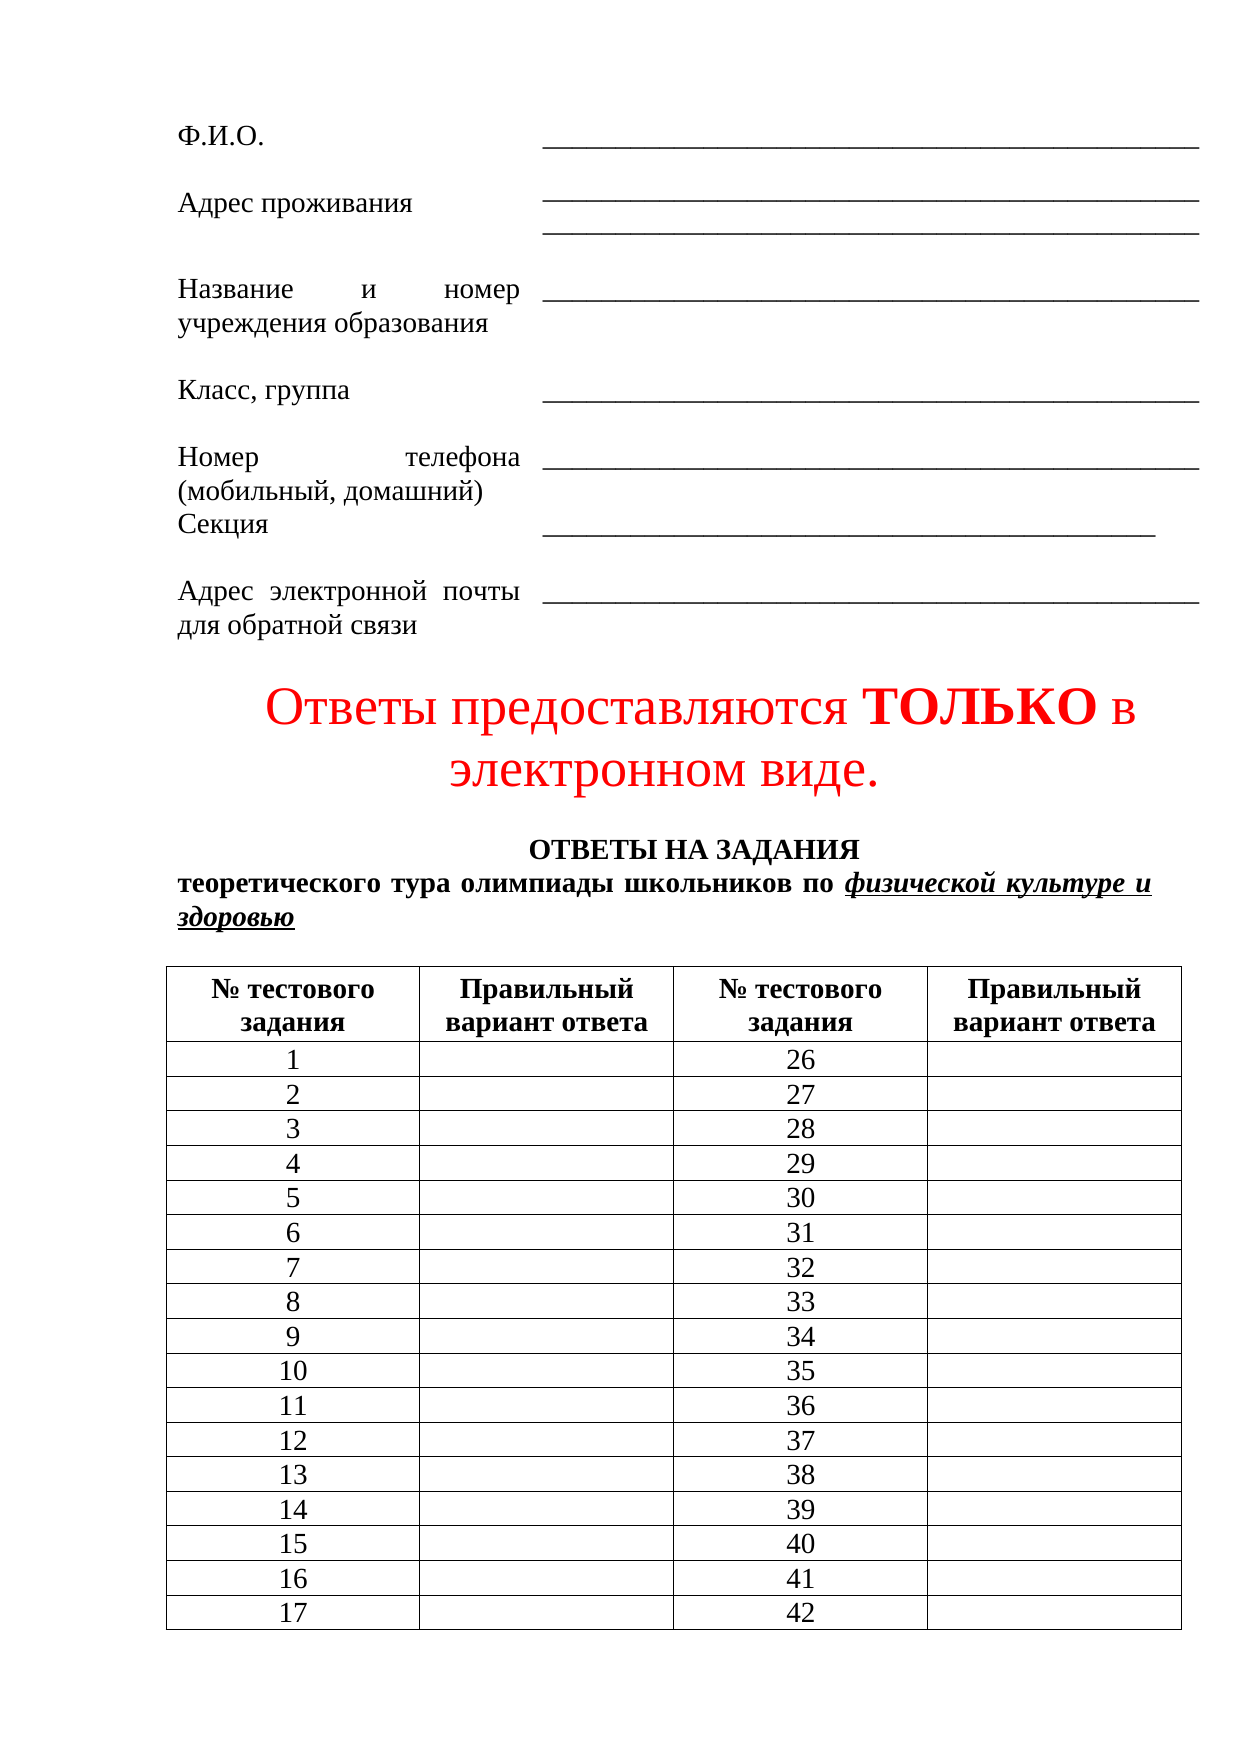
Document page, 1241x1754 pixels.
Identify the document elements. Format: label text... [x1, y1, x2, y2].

table_cell [420, 1319, 673, 1352]
table_cell [928, 1146, 1181, 1179]
table_cell Секция [166, 506, 531, 540]
table_cell 5 [167, 1181, 419, 1214]
table_cell [928, 1042, 1181, 1076]
table_cell 31 [674, 1215, 927, 1249]
table_cell [420, 1215, 673, 1249]
table_cell [420, 1354, 673, 1387]
table_cell 13 [167, 1457, 419, 1491]
table_cell Адрес электронной почты для обратной связи [166, 540, 531, 640]
table_cell [928, 1388, 1181, 1422]
table_cell __________________________________________ [531, 506, 1211, 540]
table_cell [420, 1111, 673, 1145]
table_cell _____________________________________________ [531, 238, 1211, 338]
table_cell [928, 1319, 1181, 1352]
text теоретического тура олимпиады школьников по физической культуре и здоровью [177, 866, 1152, 933]
table_cell 10 [167, 1354, 419, 1387]
table_cell [420, 1526, 673, 1560]
table_cell [928, 1526, 1181, 1560]
table_cell [928, 1457, 1181, 1491]
table_cell 4 [167, 1146, 419, 1179]
table_cell 3 [167, 1111, 419, 1145]
table_cell _____________________________________________ _____________________________________________ [531, 152, 1211, 238]
table_header Правильный вариант ответа [420, 967, 673, 1041]
table_cell 14 [167, 1492, 419, 1525]
table_cell [420, 1250, 673, 1283]
table_header № тестового задания [674, 967, 927, 1041]
table_cell [420, 1492, 673, 1525]
table_cell 17 [167, 1596, 419, 1629]
table_cell 34 [674, 1319, 927, 1352]
table_cell [928, 1423, 1181, 1456]
table_cell 12 [167, 1423, 419, 1456]
table_cell 32 [674, 1250, 927, 1283]
table_cell [420, 1596, 673, 1629]
table_cell 36 [674, 1388, 927, 1422]
table_cell _____________________________________________ [531, 406, 1211, 506]
table_cell 29 [674, 1146, 927, 1179]
text ОТВЕТЫ НА ЗАДАНИЯ [177, 832, 1152, 866]
table_header Ф.И.О. [166, 118, 531, 152]
table_cell 41 [674, 1561, 927, 1594]
table_cell [420, 1042, 673, 1076]
table_cell 2 [167, 1077, 419, 1110]
table_cell 35 [674, 1354, 927, 1387]
table_cell Номер телефона (мобильный, домашний) [166, 406, 531, 506]
table_cell _____________________________________________ [531, 339, 1211, 406]
table_cell Адрес проживания [166, 152, 531, 238]
table_cell 38 [674, 1457, 927, 1491]
table_cell [420, 1561, 673, 1594]
table_cell [420, 1457, 673, 1491]
table_cell 16 [167, 1561, 419, 1594]
table_cell [928, 1354, 1181, 1387]
table_cell Название и номер учреждения образования [166, 238, 531, 338]
table_cell 42 [674, 1596, 927, 1629]
table_cell 11 [167, 1388, 419, 1422]
text Ответы предоставляются ТОЛЬКО в электронном виде. [177, 674, 1152, 798]
table_cell [420, 1181, 673, 1214]
table_header _____________________________________________ [531, 118, 1211, 152]
table_cell [928, 1492, 1181, 1525]
table_cell [928, 1250, 1181, 1283]
table_header Правильный вариант ответа [928, 967, 1181, 1041]
table_cell 40 [674, 1526, 927, 1560]
table_cell [928, 1561, 1181, 1594]
table_cell 30 [674, 1181, 927, 1214]
table_cell _____________________________________________ [531, 540, 1211, 640]
table_cell [420, 1284, 673, 1318]
table_cell 1 [167, 1042, 419, 1076]
table_cell 33 [674, 1284, 927, 1318]
table_cell 7 [167, 1250, 419, 1283]
table_cell [420, 1146, 673, 1179]
table_header № тестового задания [167, 967, 419, 1041]
table_cell 15 [167, 1526, 419, 1560]
table_cell [928, 1111, 1181, 1145]
table_cell 39 [674, 1492, 927, 1525]
table_cell 27 [674, 1077, 927, 1110]
table_cell [928, 1596, 1181, 1629]
table_cell [928, 1181, 1181, 1214]
table_cell 26 [674, 1042, 927, 1076]
table_cell 28 [674, 1111, 927, 1145]
table_cell [420, 1388, 673, 1422]
table_cell [928, 1284, 1181, 1318]
table_cell 6 [167, 1215, 419, 1249]
table_cell [928, 1077, 1181, 1110]
table_cell 37 [674, 1423, 927, 1456]
table_cell [928, 1215, 1181, 1249]
table_cell [420, 1423, 673, 1456]
table_cell Класс, группа [166, 339, 531, 406]
table_cell [420, 1077, 673, 1110]
table_cell 8 [167, 1284, 419, 1318]
table_cell 9 [167, 1319, 419, 1352]
